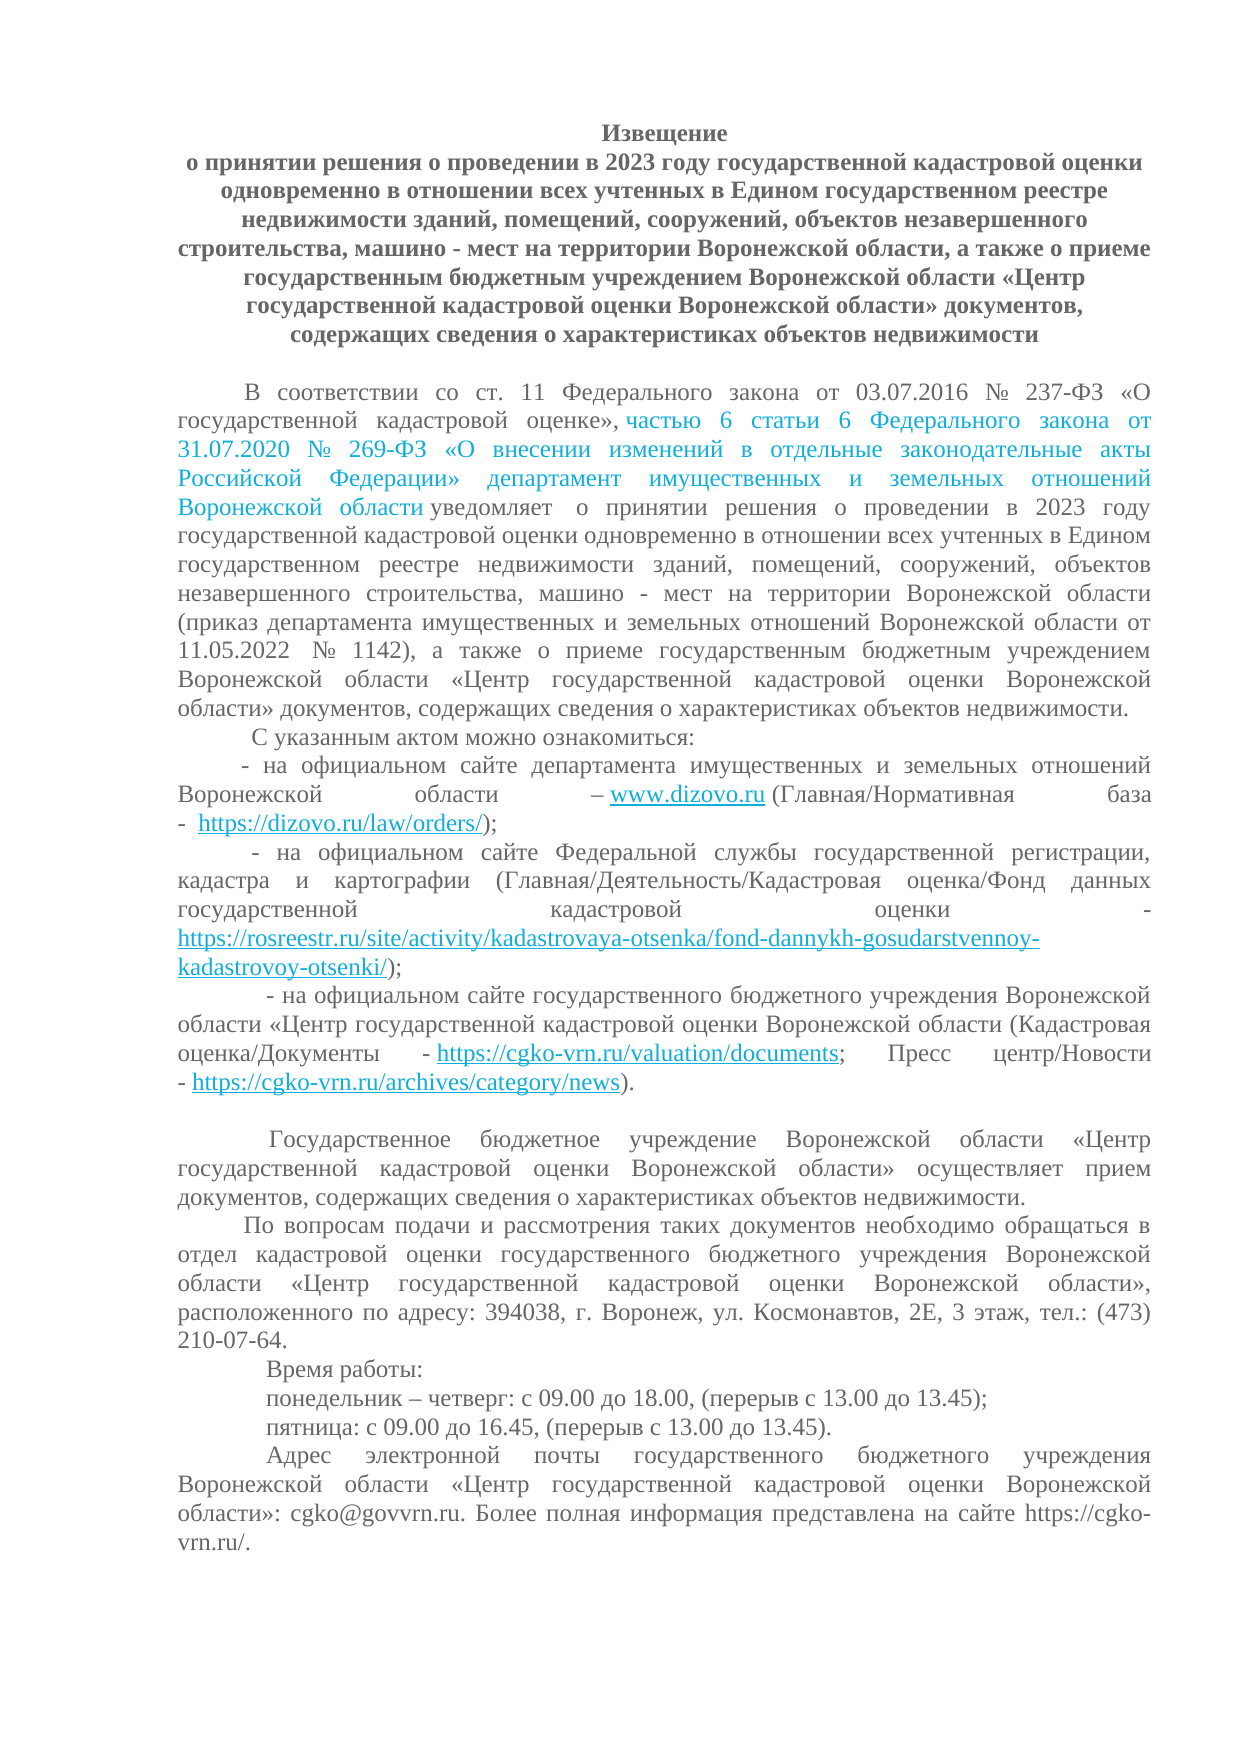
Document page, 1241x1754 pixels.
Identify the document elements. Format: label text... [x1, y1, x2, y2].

text о принятии решения о проведении в 2023 году государственной кадастровой оценки одновременно в отношении всех учтенных в Едином государственном реестре недвижимости зданий, помещений, сооружений, объектов незавершенного строительства, машино - мест на территории Воронежской области, а также о приеме государственным бюджетным учреждением Воронежской области «Центр государственной кадастровой оценки Воронежской области» документов, содержащих сведения о характеристиках объектов недвижимости [177, 147, 1152, 348]
text Адрес электронной почты государственного бюджетного учреждения Воронежской области «Центр государственной кадастровой оценки Воронежской области»: cgko@govvrn.ru. Более полная информация представлена на сайте https://cgko-vrn.ru/. [177, 1441, 1152, 1556]
text - на официальном сайте государственного бюджетного учреждения Воронежской области «Центр государственной кадастровой оценки Воронежской области (Кадастровая оценка/Документы - https://cgko-vrn.ru/valuation/documents; Пресс центр/Новости - https://cgko-vrn.ru/archives/category/news). [177, 981, 1152, 1096]
text В соответствии со ст. 11 Федерального закона от 03.07.2016 № 237-ФЗ «О государственной кадастровой оценке», частью 6 статьи 6 Федерального закона от 31.07.2020 № 269-ФЗ «О внесении изменений в отдельные законодательные акты Российской Федерации» департамент имущественных и земельных отношений Воронежской области уведомляет о принятии решения о проведении в 2023 году государственной кадастровой оценки одновременно в отношении всех учтенных в Едином государственном реестре недвижимости зданий, помещений, сооружений, объектов незавершенного строительства, машино - мест на территории Воронежской области (приказ департамента имущественных и земельных отношений Воронежской области от 11.05.2022 № 1142), а также о приеме государственным бюджетным учреждением Воронежской области «Центр государственной кадастровой оценки Воронежской области» документов, содержащих сведения о характеристиках объектов недвижимости. [177, 377, 1152, 722]
text Извещение [177, 118, 1152, 147]
text - на официальном сайте Федеральной службы государственной регистрации, кадастра и картографии (Главная/Деятельность/Кадастровая оценка/Фонд данных государственной кадастровой оценки - https://rosreestr.ru/site/activity/kadastrovaya-otsenka/fond-dannykh-gosudarstvennoy-kadastrovoy-otsenki/); [177, 837, 1152, 981]
text - на официальном сайте департамента имущественных и земельных отношений Воронежской области – www.dizovo.ru (Главная/Нормативная база - https://dizovo.ru/law/orders/); [177, 751, 1152, 837]
text С указанным актом можно ознакомиться: [177, 722, 1152, 751]
text Государственное бюджетное учреждение Воронежской области «Центр государственной кадастровой оценки Воронежской области» осуществляет прием документов, содержащих сведения о характеристиках объектов недвижимости. [177, 1124, 1152, 1211]
text Время работы: [177, 1354, 1152, 1383]
text По вопросам подачи и рассмотрения таких документов необходимо обращаться в отдел кадастровой оценки государственного бюджетного учреждения Воронежской области «Центр государственной кадастровой оценки Воронежской области», расположенного по адресу: 394038, г. Воронеж, ул. Космонавтов, 2Е, 3 этаж, тел.: (473) 210-07-64. [177, 1211, 1152, 1354]
text пятница: с 09.00 до 16.45, (перерыв с 13.00 до 13.45). [177, 1412, 1152, 1441]
text понедельник – четверг: с 09.00 до 18.00, (перерыв с 13.00 до 13.45); [177, 1383, 1152, 1412]
